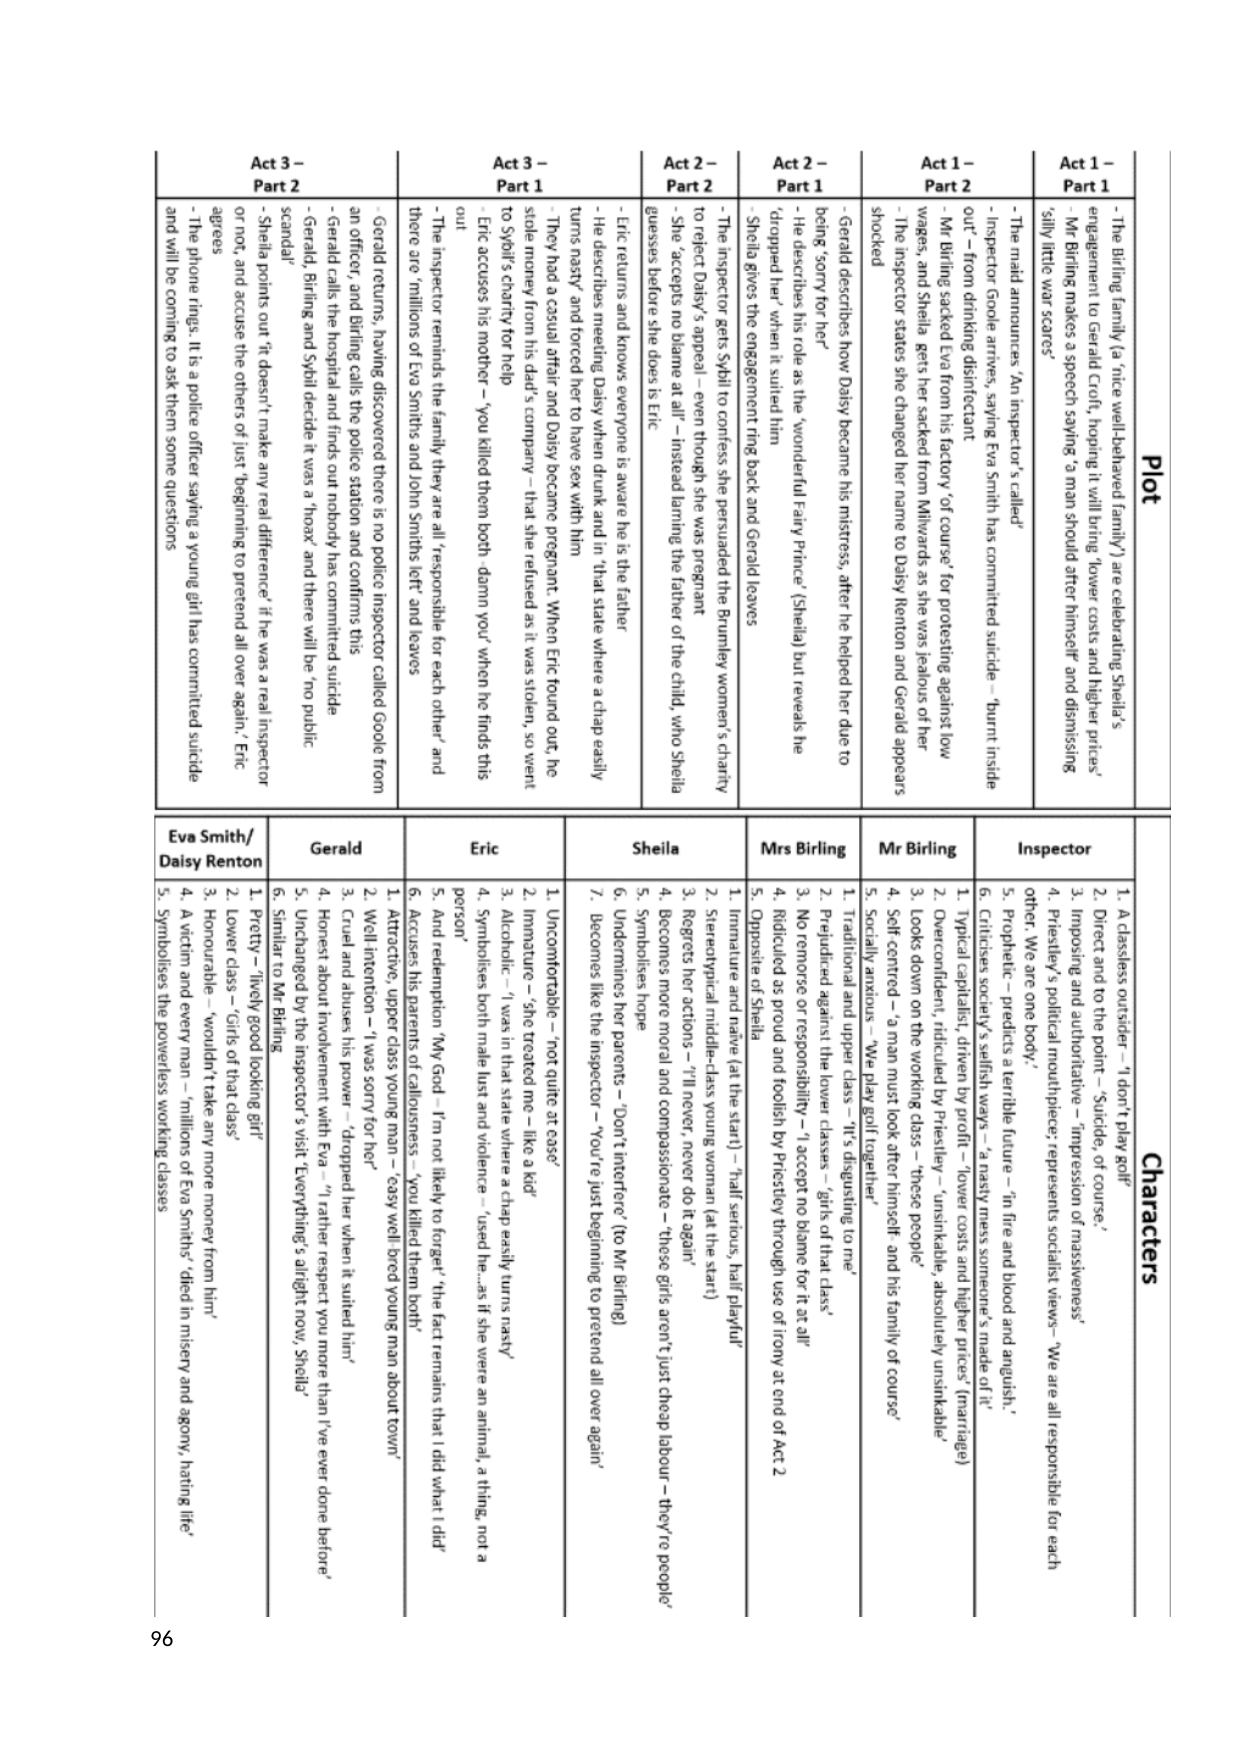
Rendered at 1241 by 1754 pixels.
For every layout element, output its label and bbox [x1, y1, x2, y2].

picture [155, 152, 1171, 1617]
